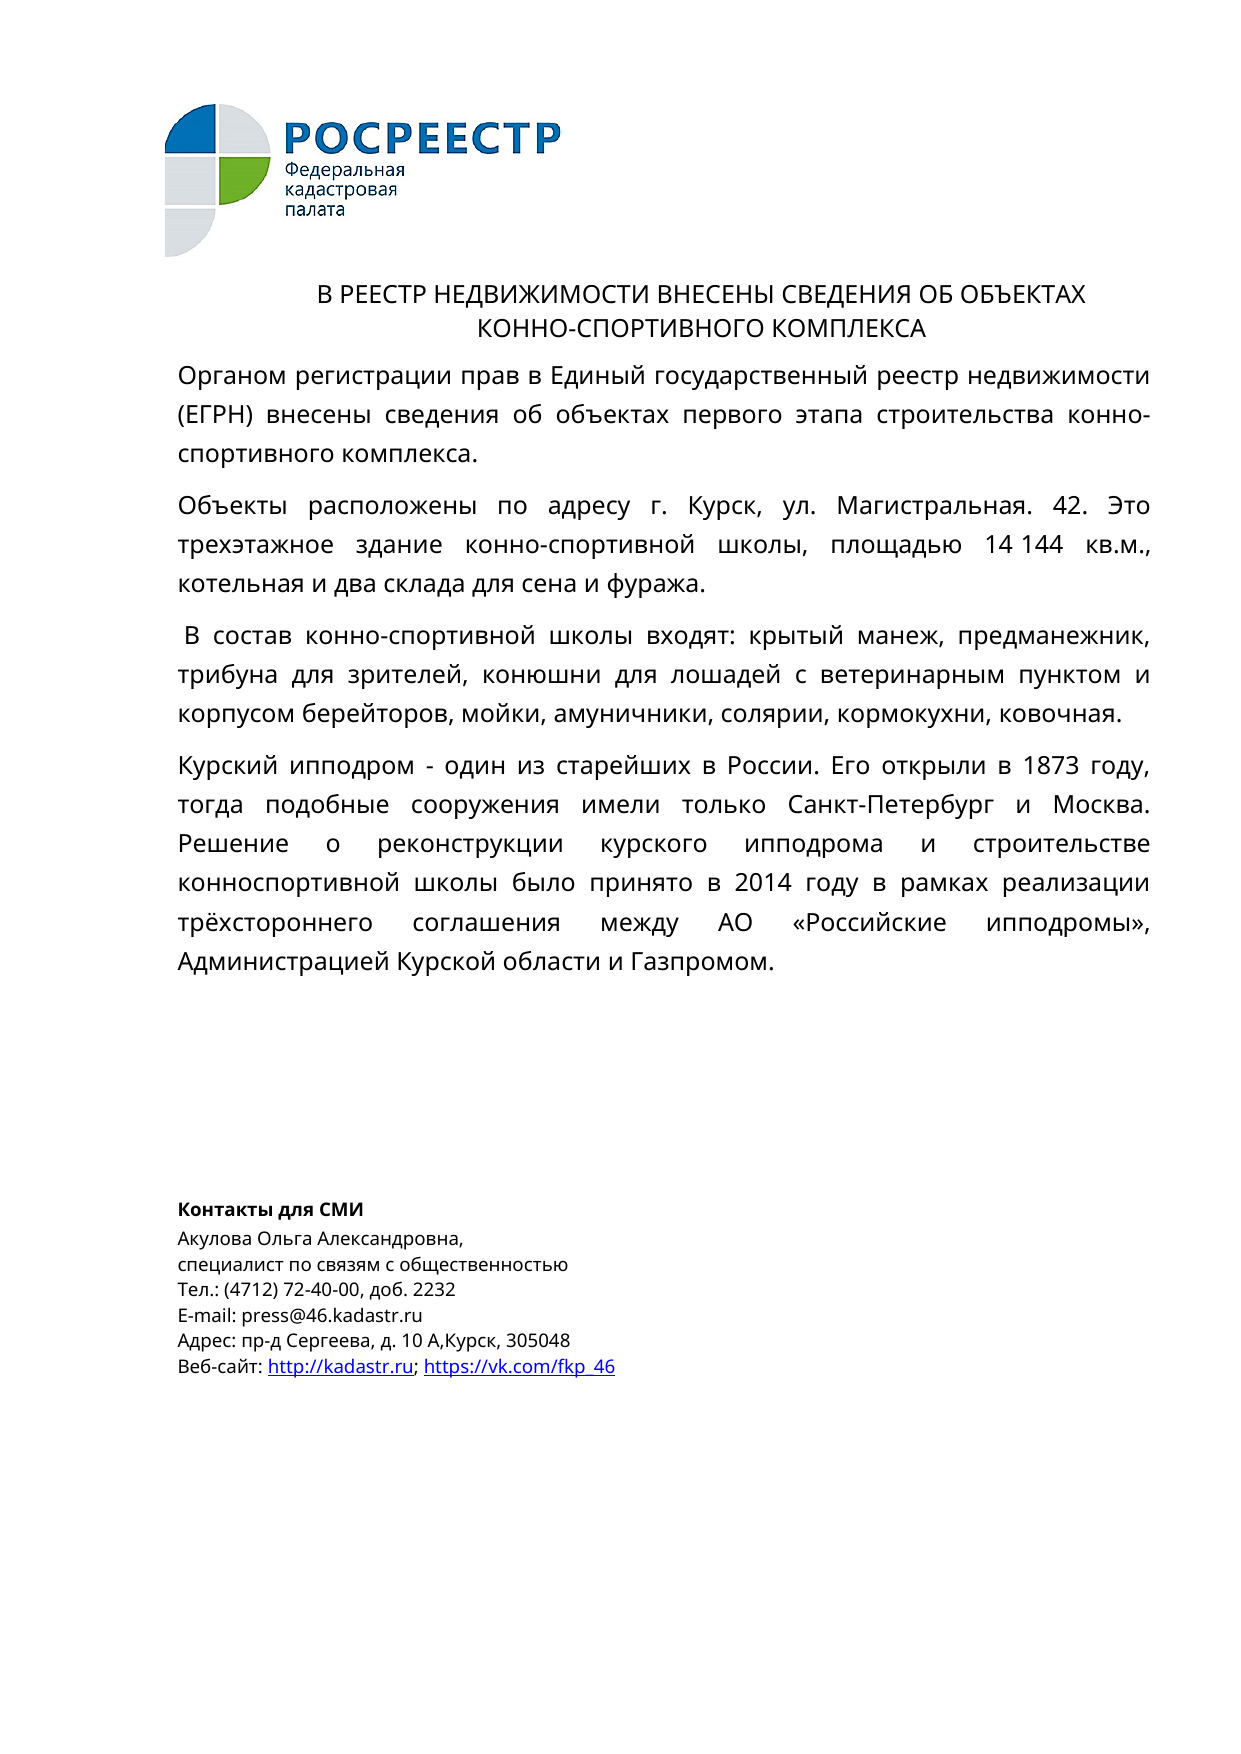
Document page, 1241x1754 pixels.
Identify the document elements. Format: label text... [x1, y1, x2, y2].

text Адрес: пр-д Сергеева, д. 10 А,Курск, 305048 [177, 1327, 1152, 1353]
text Объекты расположены по адресу г. Курск, ул. Магистральная. 42. Это трехэтажное здание конно-спортивной школы, площадью 14 144 кв.м., котельная и два склада для сена и фуража. [177, 487, 1152, 600]
text КОННО-СПОРТИВНОГО КОМПЛЕКСА [177, 311, 1152, 345]
text Курский ипподром - один из старейших в России. Его открыли в 1873 году, тогда подобные сооружения имели только Санкт-Петербург и Москва. Решение о реконструкции курского ипподрома и строительстве конноспортивной школы было принято в 2014 году в рамках реализации трёхстороннего соглашения между АО «Российские ипподромы», Администрацией Курской области и Газпромом. [177, 747, 1152, 977]
text специалист по связям с общественностью [177, 1251, 1152, 1276]
text В РЕЕСТР НЕДВИЖИМОСТИ ВНЕСЕНЫ СВЕДЕНИЯ ОБ ОБЪЕКТАХ [177, 277, 1152, 311]
text Акулова Ольга Александровна, [177, 1225, 1152, 1251]
text Органом регистрации прав в Единый государственный реестр недвижимости (ЕГРН) внесены сведения об объектах первого этапа строительства конно-спортивного комплекса. [177, 357, 1152, 470]
text Веб-сайт: http://kadastr.ru; https://vk.com/fkp_46 [177, 1353, 1152, 1378]
text Контакты для СМИ [177, 1196, 1152, 1222]
text Тел.: (4712) 72-40-00, доб. 2232 [177, 1276, 1152, 1302]
picture [164, 104, 562, 257]
text E-mail: press@46.kadastr.ru [177, 1302, 1152, 1327]
text В состав конно-спортивной школы входят: крытый манеж, предманежник, трибуна для зрителей, конюшни для лошадей с ветеринарным пунктом и корпусом берейторов, мойки, амуничники, солярии, кормокухни, ковочная. [177, 617, 1152, 730]
